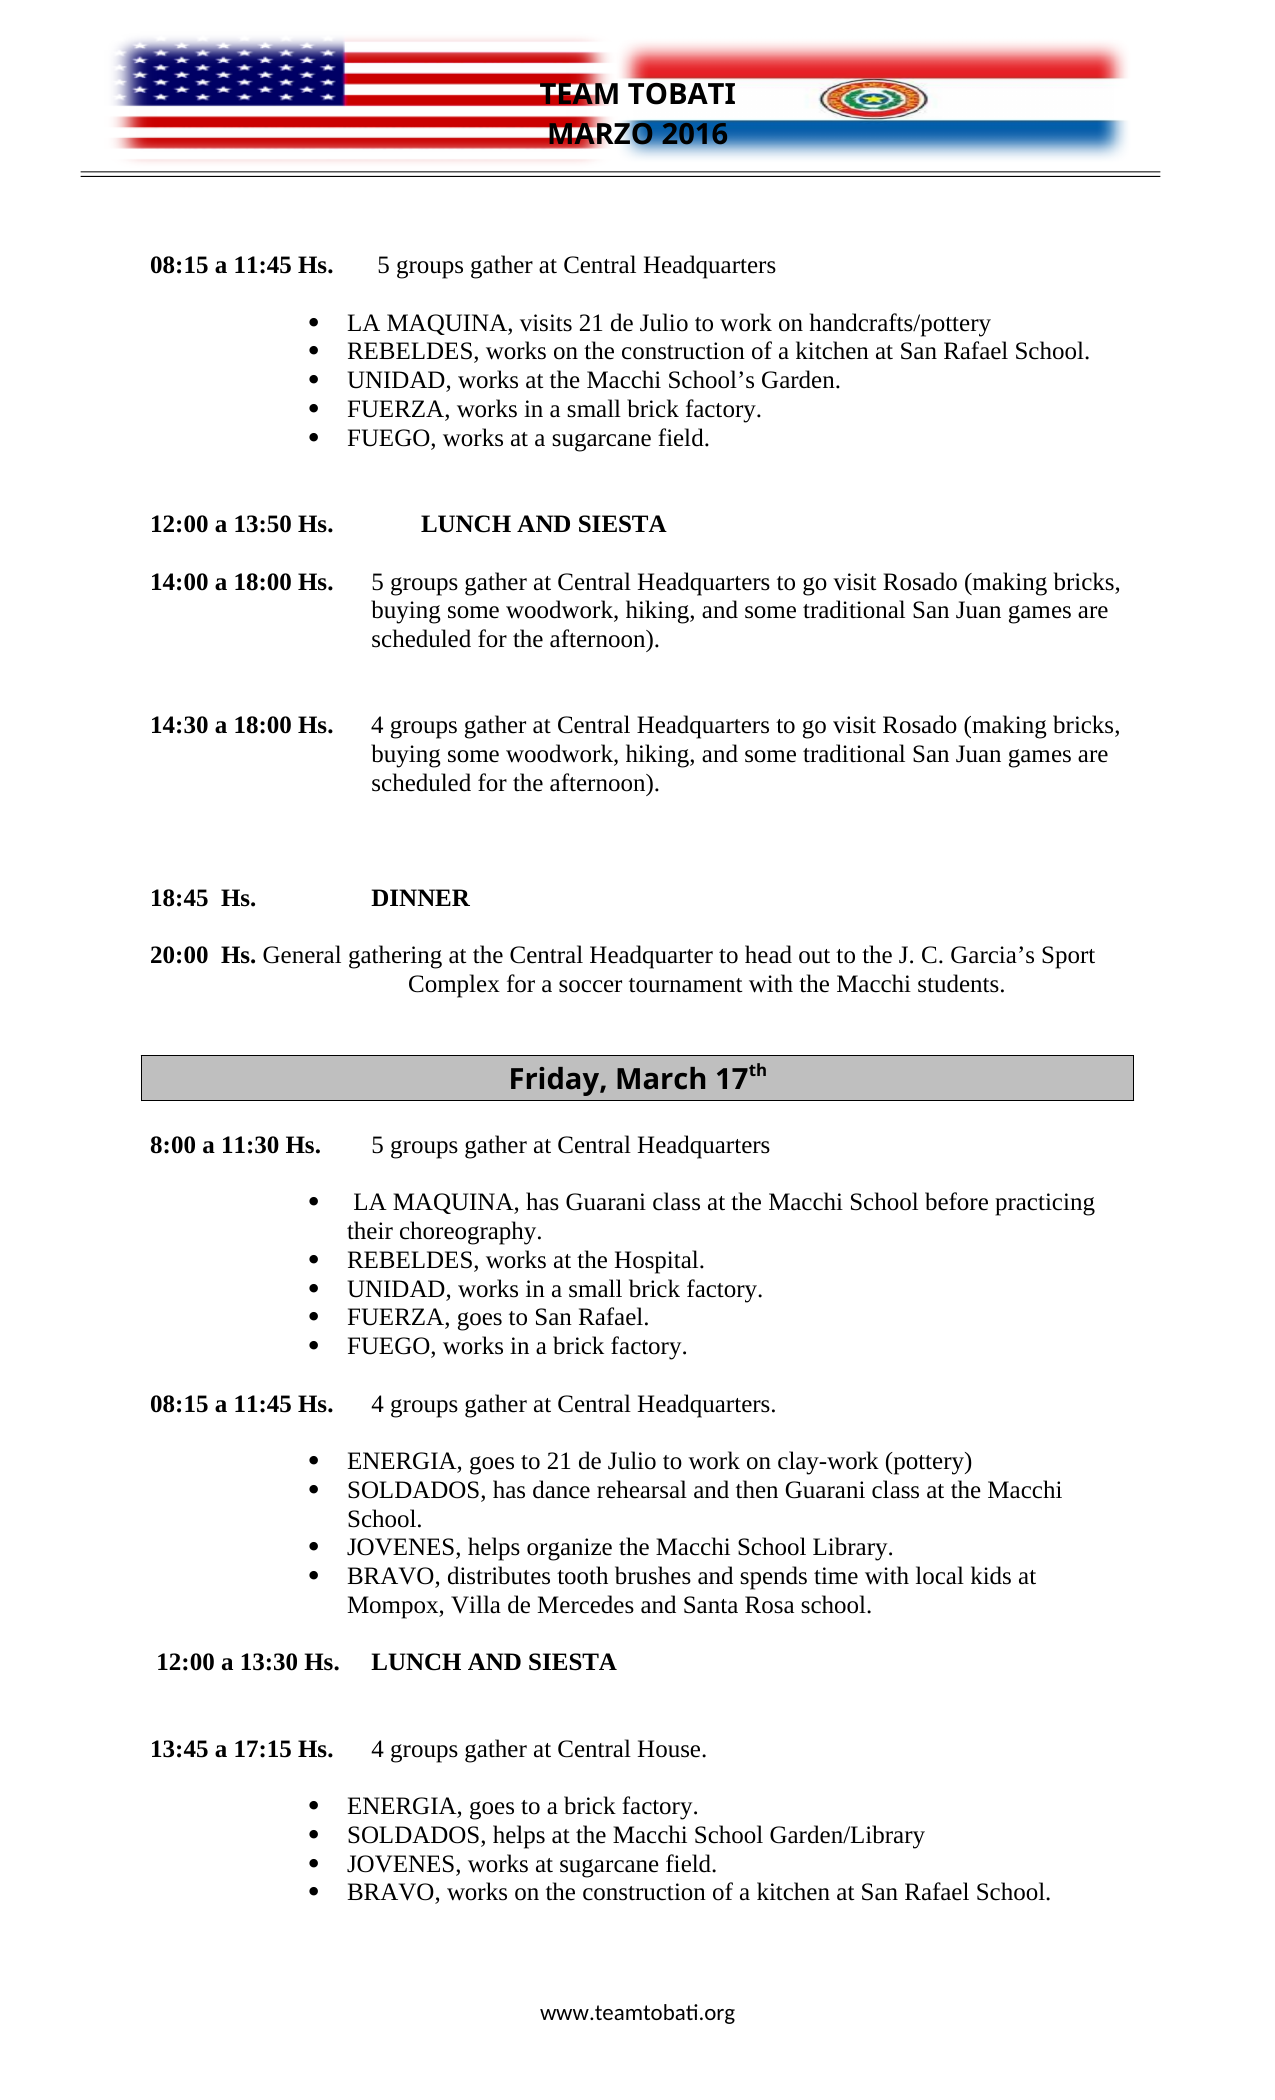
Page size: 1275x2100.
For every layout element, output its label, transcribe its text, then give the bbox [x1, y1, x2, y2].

list LA MAQUINA, visits 21 de Julio to work on handcrafts/pottery [309, 308, 1125, 337]
list REBELDES, works at the Hospital. [309, 1245, 1125, 1274]
list JOVENES, helps organize the Macchi School Library. [309, 1532, 1125, 1561]
picture [104, 31, 618, 170]
text Friday, March 17th [142, 1056, 1133, 1100]
picture [644, 67, 1102, 134]
list UNIDAD, works at the Macchi School’s Garden. [309, 365, 1125, 394]
list FUERZA, goes to San Rafael. [309, 1302, 1125, 1331]
list REBELDES, works on the construction of a kitchen at San Rafael School. [309, 337, 1125, 365]
list FUEGO, works in a brick factory. [309, 1331, 1125, 1360]
text 8:00 a 11:30 Hs. 5 groups gather at Central Headquarters [150, 1130, 1125, 1159]
text 08:15 a 11:45 Hs. 5 groups gather at Central Headquarters [150, 250, 1125, 279]
text 12:00 a 13:30 Hs. LUNCH AND SIESTA [150, 1647, 1125, 1676]
text 08:15 a 11:45 Hs. 4 groups gather at Central Headquarters. [150, 1389, 1125, 1417]
list ENERGIA, goes to a brick factory. [309, 1791, 1125, 1820]
list FUERZA, works in a small brick factory. [309, 394, 1125, 423]
list BRAVO, distributes tooth brushes and spends time with local kids at Mompox, Villa de Mercedes and Santa Rosa school. [309, 1561, 1125, 1619]
text 20:00 Hs. General gathering at the Central Headquarter to head out to the J. C. Garcia’s Sport Complex for a soccer tournament with the Macchi students. [150, 940, 1125, 998]
text 13:45 a 17:15 Hs. 4 groups gather at Central House. [150, 1734, 1125, 1762]
list JOVENES, works at sugarcane field. [309, 1849, 1125, 1877]
text 14:30 a 18:00 Hs. 4 groups gather at Central Headquarters to go visit Rosado (making bricks, buying some woodwork, hiking, and some traditional San Juan games are scheduled for the afternoon). [150, 710, 1125, 797]
list SOLDADOS, helps at the Macchi School Garden/Library [309, 1820, 1125, 1849]
text 18:45 Hs. DINNER [150, 883, 1125, 912]
picture [683, 126, 689, 134]
list LA MAQUINA, has Guarani class at the Macchi School before practicing their choreography. [309, 1187, 1125, 1245]
text 12:00 a 13:50 Hs. LUNCH AND SIESTA [150, 509, 1125, 538]
list UNIDAD, works in a small brick factory. [309, 1274, 1125, 1302]
list ENERGIA, goes to 21 de Julio to work on clay-work (pottery) [309, 1446, 1125, 1475]
text 14:00 a 18:00 Hs. 5 groups gather at Central Headquarters to go visit Rosado (making bricks, buying some woodwork, hiking, and some traditional San Juan games are scheduled for the afternoon). [150, 567, 1125, 653]
list BRAVO, works on the construction of a kitchen at San Rafael School. [309, 1877, 1125, 1906]
list SOLDADOS, has dance rehearsal and then Guarani class at the Macchi School. [309, 1475, 1125, 1532]
list FUEGO, works at a sugarcane field. [309, 423, 1125, 452]
